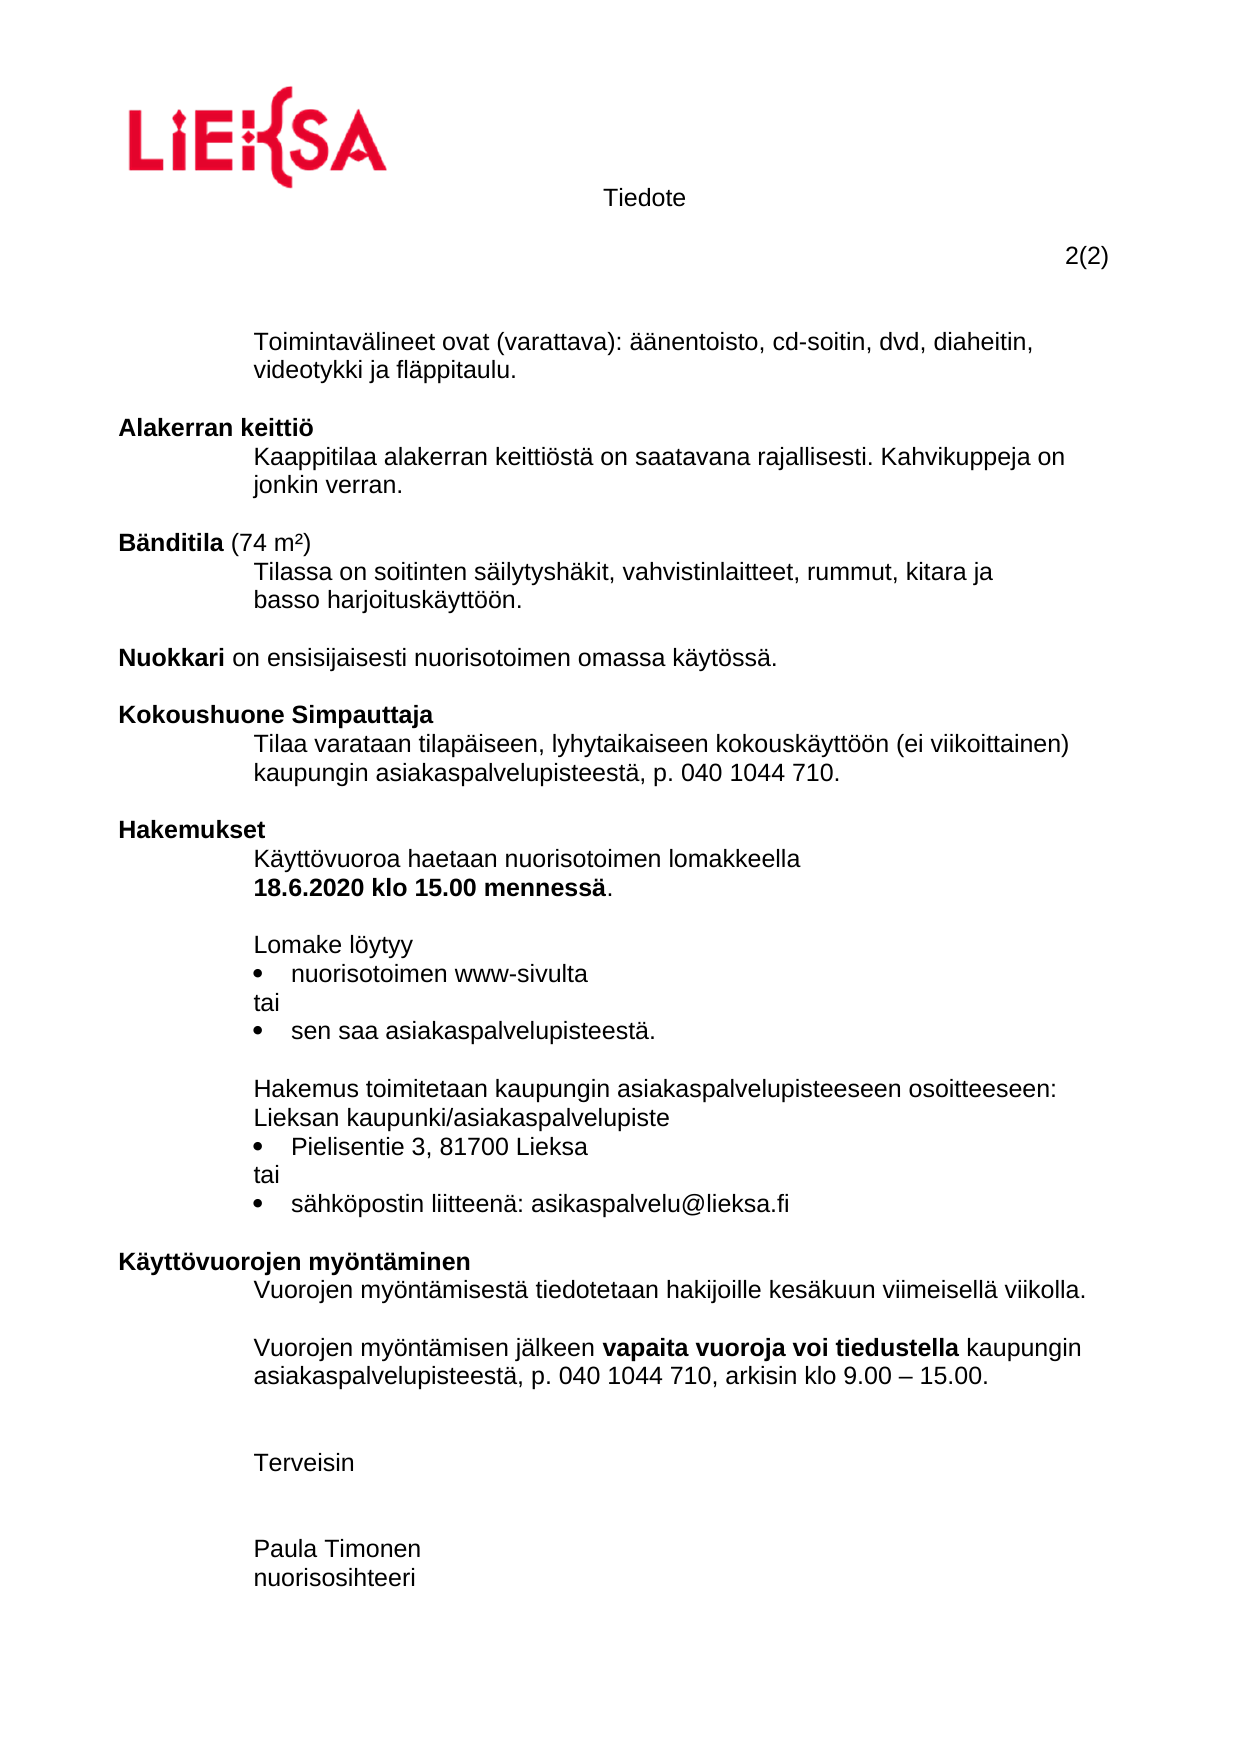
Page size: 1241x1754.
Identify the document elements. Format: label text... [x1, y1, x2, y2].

text 18.6.2020 klo 15.00 mennessä. [118, 872, 1122, 901]
text Toimintavälineet ovat (varattava): äänentoisto, cd-soitin, dvd, diaheitin, videotykki ja fläppitaulu. [253, 327, 1122, 384]
text Kaappitilaa alakerran keittiöstä on saatavana rajallisesti. Kahvikuppeja on jonkin verran. [253, 442, 1122, 499]
text Hakemukset [118, 815, 1122, 844]
text Vuorojen myöntämisen jälkeen vapaita vuoroja voi tiedustella kaupungin asiakaspalvelupisteestä, p. 040 1044 710, arkisin klo 9.00 – 15.00. [253, 1333, 1122, 1390]
text Lieksan kaupunki/asiakaspalvelupiste [118, 1103, 1122, 1131]
text Nuokkari on ensisijaisesti nuorisotoimen omassa käytössä. [118, 643, 1122, 672]
text nuorisosihteeri [118, 1563, 1122, 1591]
text Tilassa on soitinten säilytyshäkit, vahvistinlaitteet, rummut, kitara ja [118, 557, 1122, 585]
text 2(2) [118, 241, 1122, 269]
text Vuorojen myöntämisestä tiedotetaan hakijoille kesäkuun viimeisellä viikolla. [118, 1275, 1122, 1304]
text Paula Timonen [118, 1534, 1122, 1563]
text Tilaa varataan tilapäiseen, lyhytaikaiseen kokouskäyttöön (ei viikoittainen) kaupungin asiakaspalvelupisteestä, p. 040 1044 710. [253, 729, 1122, 787]
text tai [118, 1160, 1122, 1189]
text Käyttövuorojen myöntäminen [118, 1247, 1122, 1275]
list sen saa asiakaspalvelupisteestä. [253, 1016, 1122, 1045]
text Alakerran keittiö [118, 413, 1122, 442]
text Käyttövuoroa haetaan nuorisotoimen lomakkeella [118, 844, 1122, 872]
text basso harjoituskäyttöön. [253, 585, 1122, 614]
text Lomake löytyy [118, 930, 1122, 959]
text Terveisin [253, 1448, 1122, 1476]
picture [118, 73, 390, 207]
list sähköpostin liitteenä: asikaspalvelu@lieksa.fi [253, 1189, 1122, 1218]
text Bänditila (74 m²) [118, 528, 1122, 557]
text Kokoushuone Simpauttaja [118, 700, 1122, 729]
text tai [253, 988, 1122, 1016]
list Pielisentie 3, 81700 Lieksa [253, 1131, 1122, 1160]
list nuorisotoimen www-sivulta [253, 959, 1122, 988]
text Hakemus toimitetaan kaupungin asiakaspalvelupisteeseen osoitteeseen: [118, 1074, 1122, 1103]
